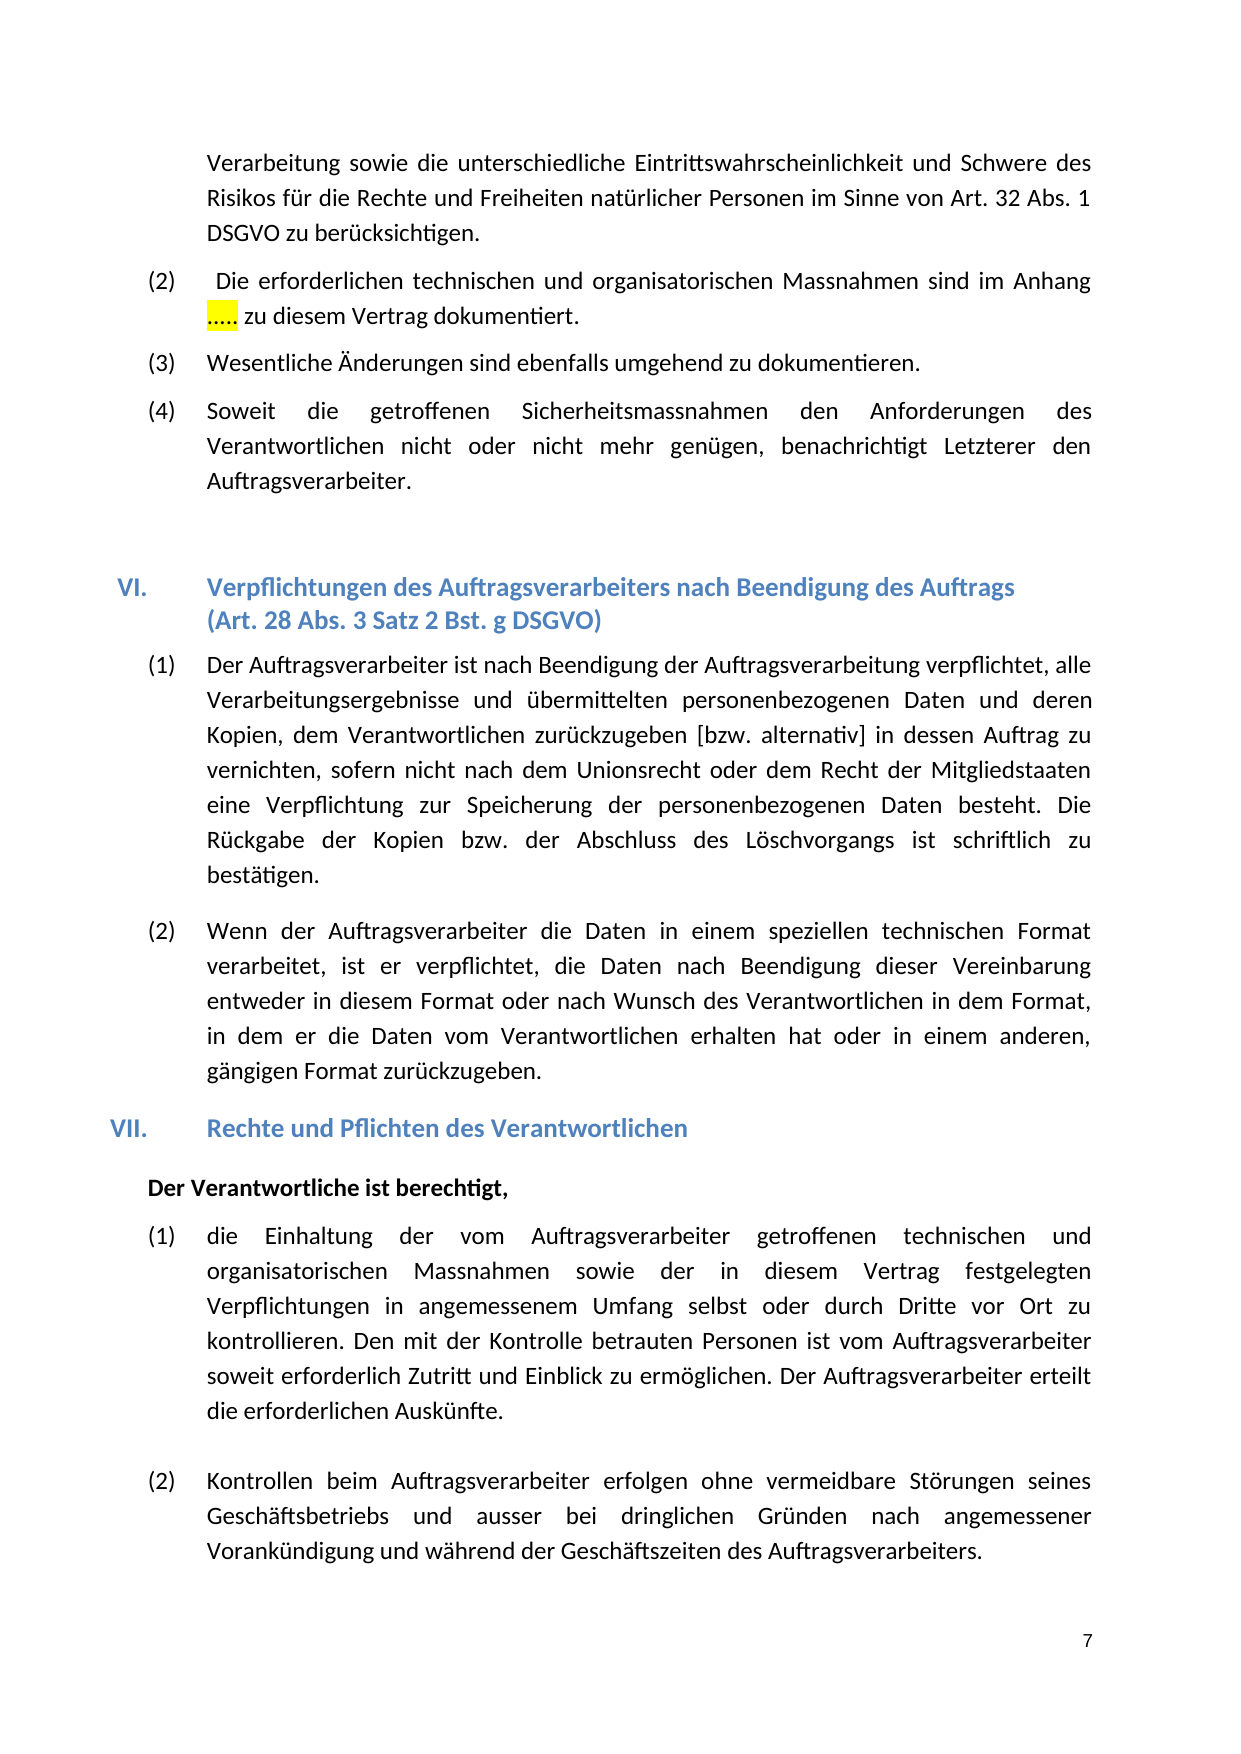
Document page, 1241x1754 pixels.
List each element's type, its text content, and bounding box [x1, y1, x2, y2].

subtitle Verpflichtungen des Auftragsverarbeiters nach Beendigung des Auftrags (Art. 28 Abs. 3 Satz 2 Bst. g DSGVO) [148, 571, 1093, 637]
list Wenn der Auftragsverarbeiter die Daten in einem speziellen technischen Format verarbeitet, ist er verpflichtet, die Daten nach Beendigung dieser Vereinbarung entweder in diesem Format oder nach Wunsch des Verantwortlichen in dem Format, in dem er die Daten vom Verantwortlichen erhalten hat oder in einem anderen, gängigen Format zurückzugeben. [148, 915, 1093, 1085]
list die Einhaltung der vom Auftragsverarbeiter getroffenen technischen und organisatorischen Massnahmen sowie der in diesem Vertrag festgelegten Verpflichtungen in angemessenem Umfang selbst oder durch Dritte vor Ort zu kontrollieren. Den mit der Kontrolle betrauten Personen ist vom Auftragsverarbeiter soweit erforderlich Zutritt und Einblick zu ermöglichen. Der Auftragsverarbeiter erteilt die erforderlichen Auskünfte. [148, 1220, 1093, 1426]
list Soweit die getroffenen Sicherheitsmassnahmen den Anforderungen des Verantwortlichen nicht oder nicht mehr genügen, benachrichtigt Letzterer den Auftragsverarbeiter. [148, 395, 1093, 496]
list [148, 148, 1093, 248]
list Wesentliche Änderungen sind ebenfalls umgehend zu dokumentieren. [148, 348, 1093, 378]
subtitle Rechte und Pflichten des Verantwortlichen [148, 1111, 1093, 1144]
text Der Verantwortliche ist berechtigt, [148, 1172, 1093, 1203]
list Die erforderlichen technischen und organisatorischen Massnahmen sind im Anhang ..... zu diesem Vertrag dokumentiert. [148, 265, 1093, 331]
list Der Auftragsverarbeiter ist nach Beendigung der Auftragsverarbeitung verpflichtet, alle Verarbeitungsergebnisse und übermittelten personenbezogenen Daten und deren Kopien, dem Verantwortlichen zurückzugeben [bzw. alternativ] in dessen Auftrag zu vernichten, sofern nicht nach dem Unionsrecht oder dem Recht der Mitgliedstaaten eine Verpflichtung zur Speicherung der personenbezogenen Daten besteht. Die Rückgabe der Kopien bzw. der Abschluss des Löschvorgangs ist schriftlich zu bestätigen. [148, 649, 1093, 889]
list Kontrollen beim Auftragsverarbeiter erfolgen ohne vermeidbare Störungen seines Geschäftsbetriebs und ausser bei dringlichen Gründen nach angemessener Vorankündigung und während der Geschäftszeiten des Auftragsverarbeiters. [148, 1465, 1093, 1566]
